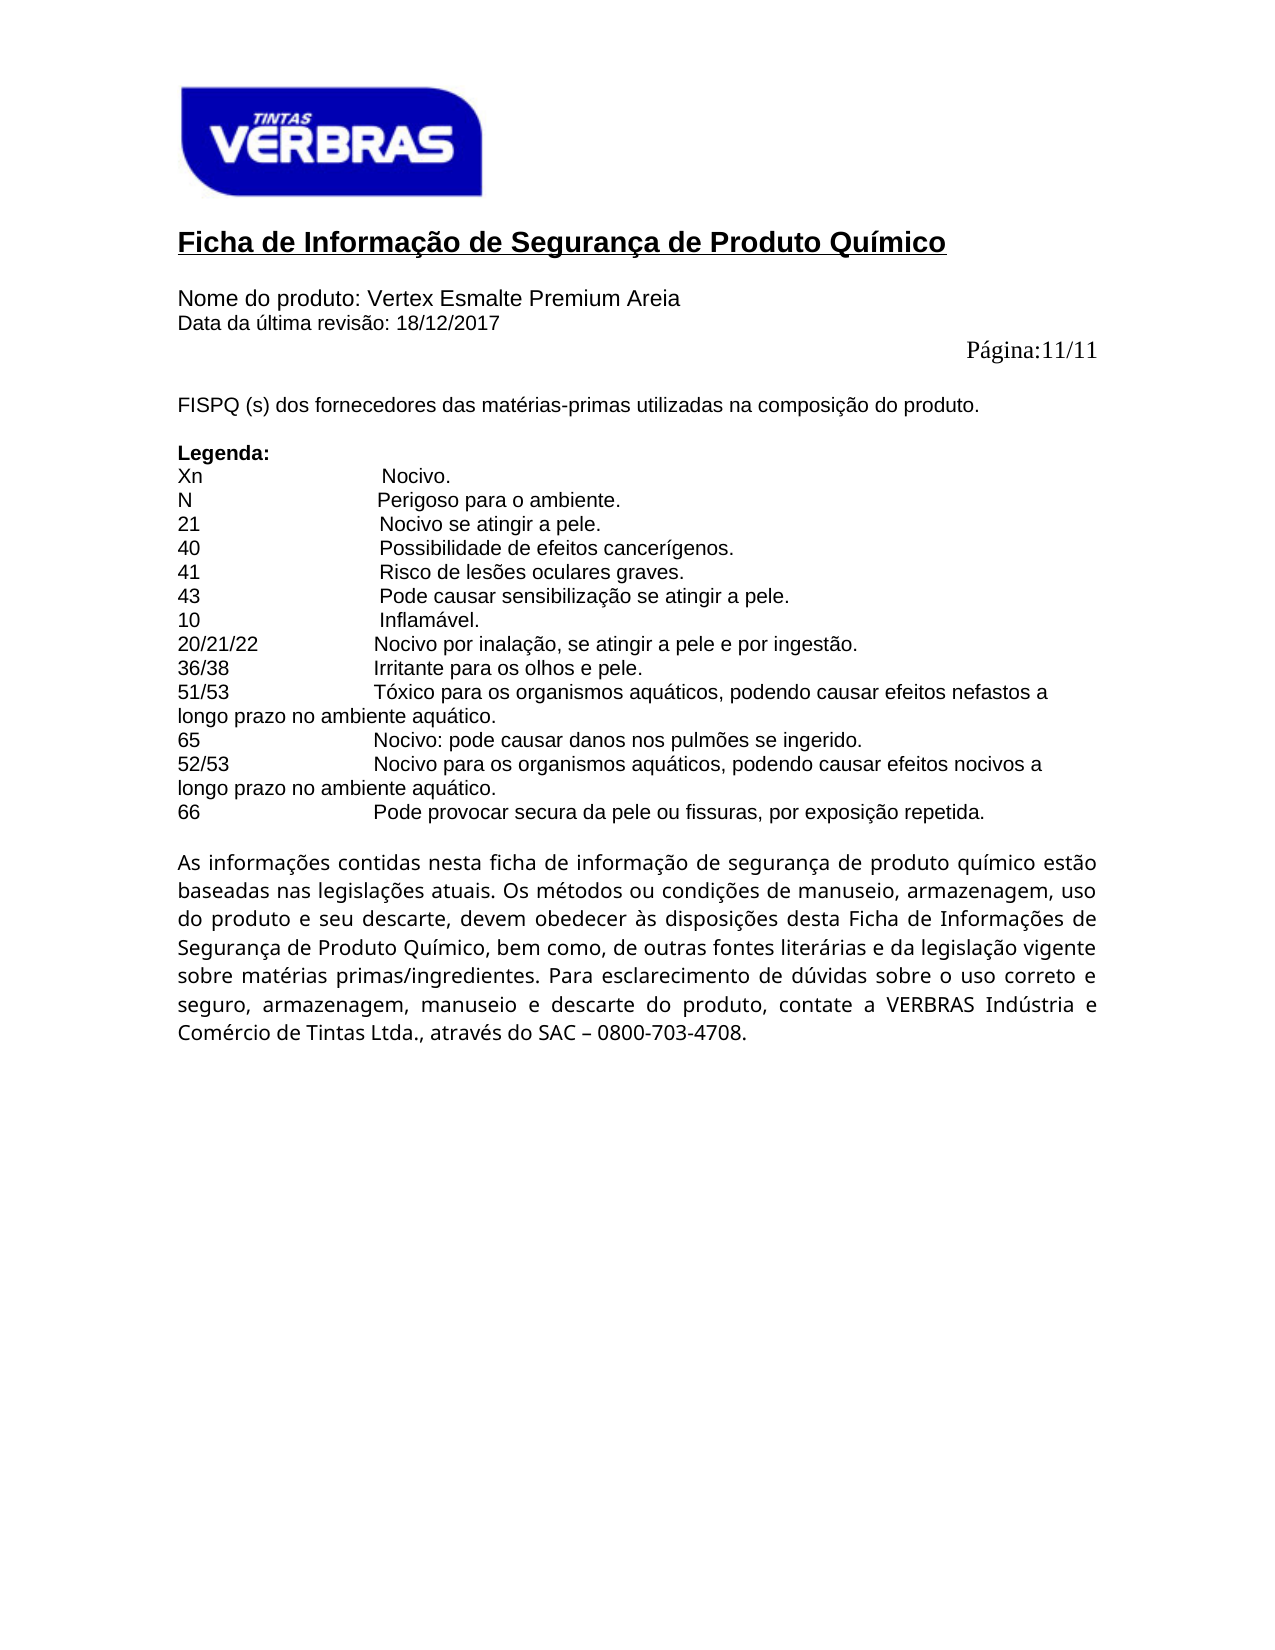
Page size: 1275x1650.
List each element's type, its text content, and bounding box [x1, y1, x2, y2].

text 51/53 Tóxico para os organismos aquáticos, podendo causar efeitos nefastos a longo prazo no ambiente aquático. [177, 680, 1098, 728]
text 21 Nocivo se atingir a pele. [177, 512, 1098, 536]
text 43 Pode causar sensibilização se atingir a pele. [177, 584, 1098, 608]
text 52/53 Nocivo para os organismos aquáticos, podendo causar efeitos nocivos a longo prazo no ambiente aquático. [177, 752, 1098, 800]
text 40 Possibilidade de efeitos cancerígenos. [177, 536, 1098, 560]
text Legenda: [177, 440, 1098, 464]
text 20/21/22 Nocivo por inalação, se atingir a pele e por ingestão. [177, 632, 1098, 656]
text 10 Inflamável. [177, 608, 1098, 632]
text N Perigoso para o ambiente. [177, 488, 1098, 512]
text FISPQ (s) dos fornecedores das matérias-primas utilizadas na composição do produto. [177, 392, 1098, 416]
text 66 Pode provocar secura da pele ou fissuras, por exposição repetida. [177, 800, 1098, 824]
text Xn Nocivo. [177, 464, 1098, 488]
text As informações contidas nesta ficha de informação de segurança de produto químico estão baseadas nas legislações atuais. Os métodos ou condições de manuseio, armazenagem, uso do produto e seu descarte, devem obedecer às disposições desta Ficha de Informações de Segurança de Produto Químico, bem como, de outras fontes literárias e da legislação vigente sobre matérias primas/ingredientes. Para esclarecimento de dúvidas sobre o uso correto e seguro, armazenagem, manuseio e descarte do produto, contate a VERBRAS Indústria e Comércio de Tintas Ltda., através do SAC – 0800-703-4708. [177, 848, 1098, 1047]
text 65 Nocivo: pode causar danos nos pulmões se ingerido. [177, 728, 1098, 752]
text 41 Risco de lesões oculares graves. [177, 560, 1098, 584]
text 36/38 Irritante para os olhos e pele. [177, 656, 1098, 680]
picture [177, 73, 487, 216]
